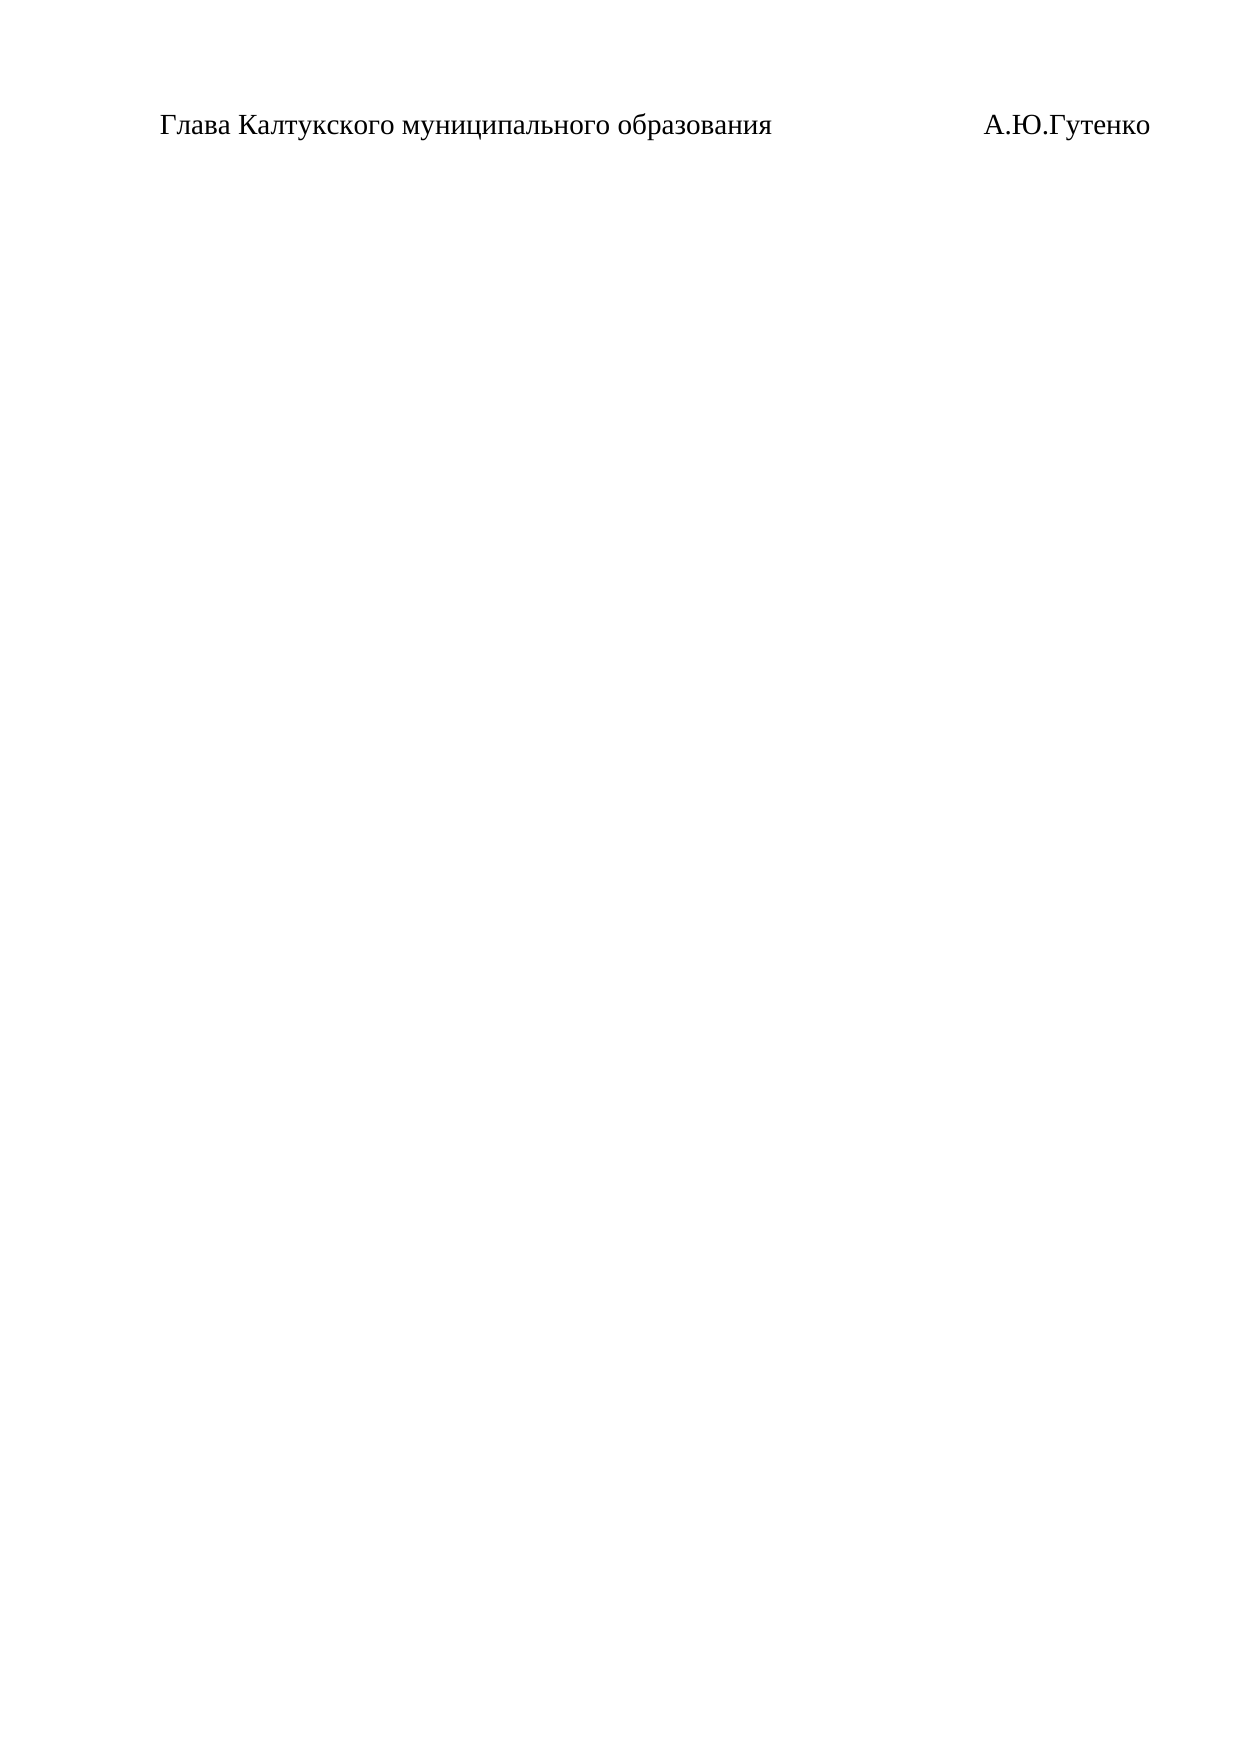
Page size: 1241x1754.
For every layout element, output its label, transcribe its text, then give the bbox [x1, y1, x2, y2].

text Глава Калтукского муниципального образования А.Ю.Гутенко [159, 107, 1181, 141]
